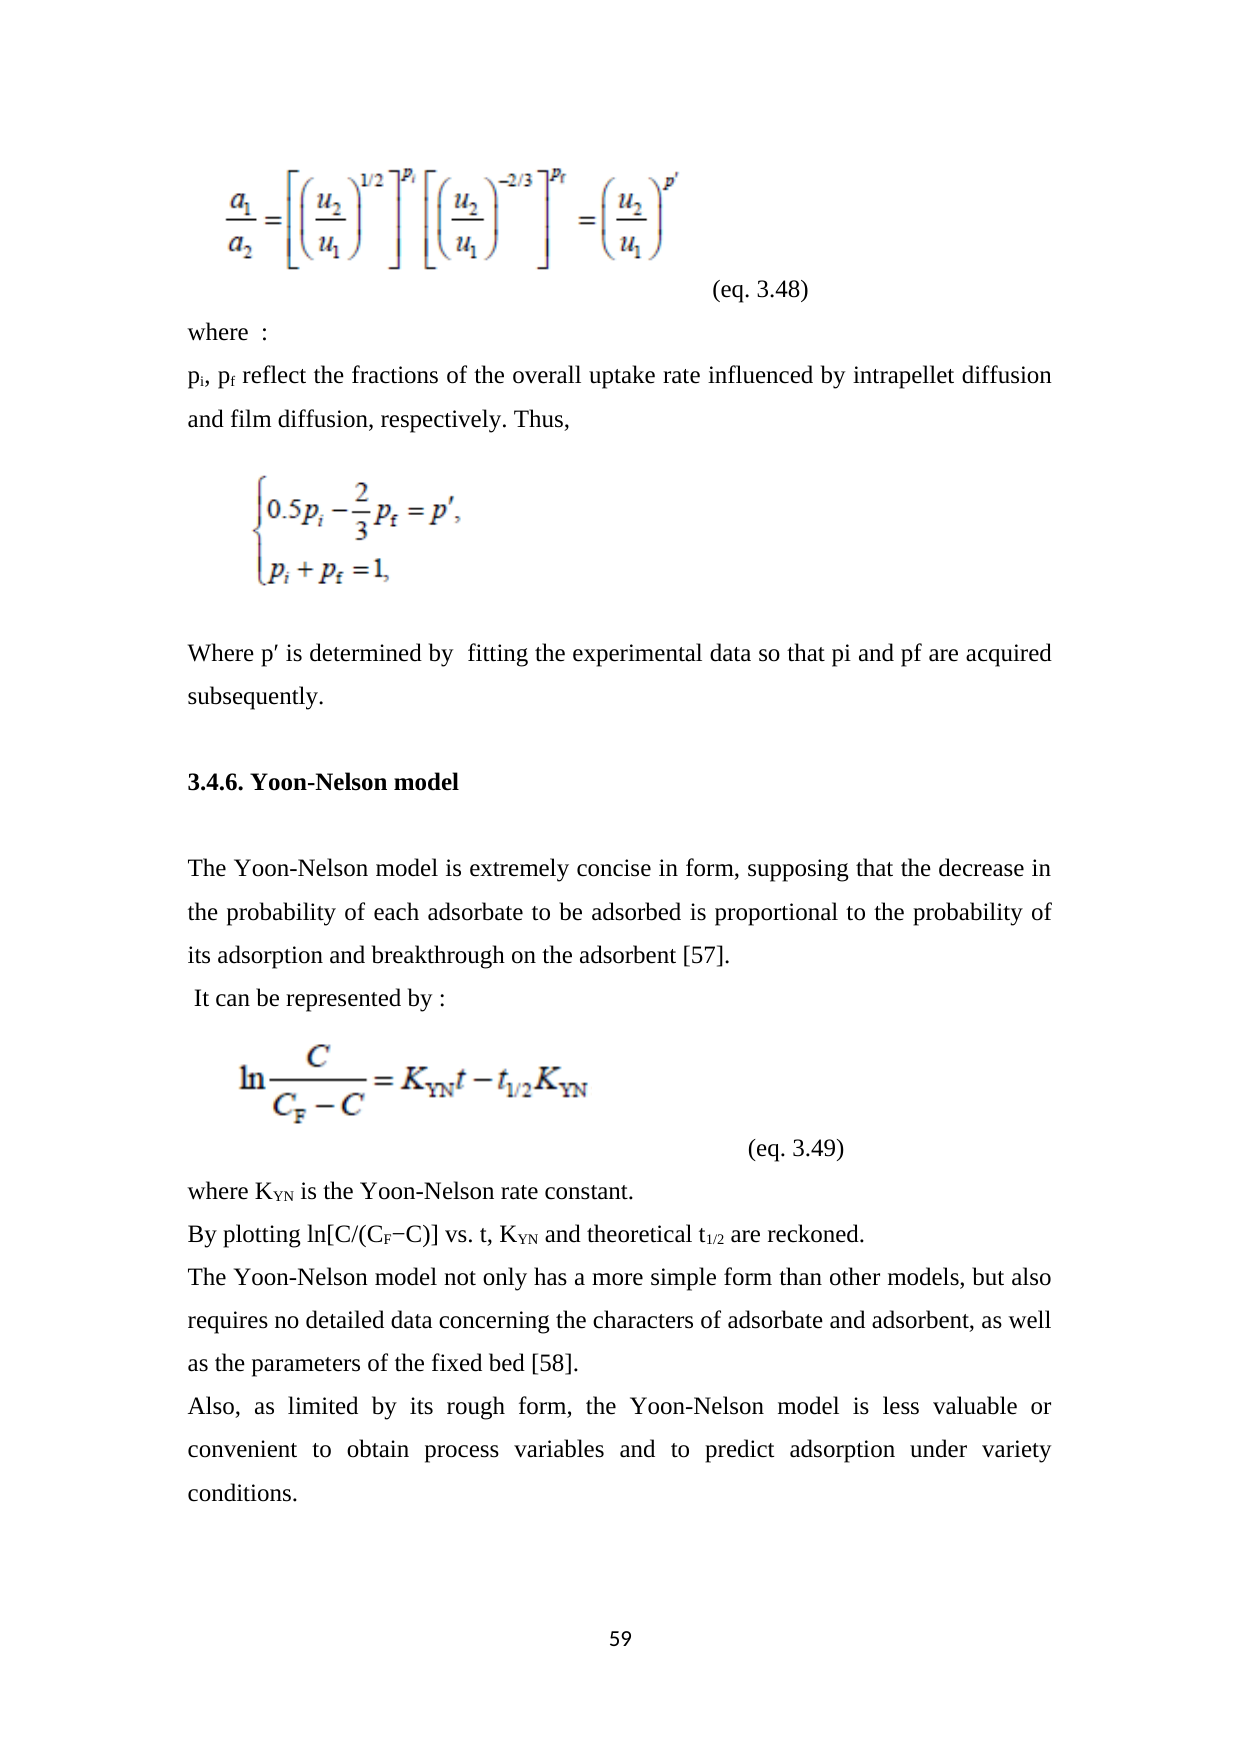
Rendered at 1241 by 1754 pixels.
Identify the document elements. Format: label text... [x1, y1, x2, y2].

text pi, pf reflect the fractions of the overall uptake rate influenced by intrapellet diffusion and film diffusion, respectively. Thus, [187, 361, 1053, 432]
text Where p′ is determined by fitting the experimental data so that pi and pf are acquired subsequently. [187, 638, 1053, 710]
text The Yoon-Nelson model is extremely concise in form, supposing that the decrease in the probability of each adsorbate to be adsorbed is proportional to the probability of its adsorption and breakthrough on the adsorbent [57]. [187, 853, 1053, 968]
text 3.4.6. Yoon-Nelson model [187, 767, 1053, 796]
text By plotting ln[C/(CF−C)] vs. t, KYN and theoretical t1/2 are reckoned. [187, 1219, 1053, 1248]
text Also, as limited by its rough form, the Yoon-Nelson model is less valuable or convenient to obtain process variables and to predict adsorption under variety conditions. [187, 1391, 1053, 1506]
text where : [187, 317, 1053, 346]
text The Yoon-Nelson model not only has a more simple form than other models, but also requires no detailed data concerning the characters of adsorbate and adsorbent, as well as the parameters of the fixed bed [58]. [187, 1262, 1053, 1377]
text It can be represented by : [187, 983, 1053, 1012]
text (eq. 3.49) [187, 1026, 1053, 1161]
text (eq. 3.48) [187, 150, 1053, 303]
text where KYN is the Yoon-Nelson rate constant. [187, 1176, 1053, 1204]
